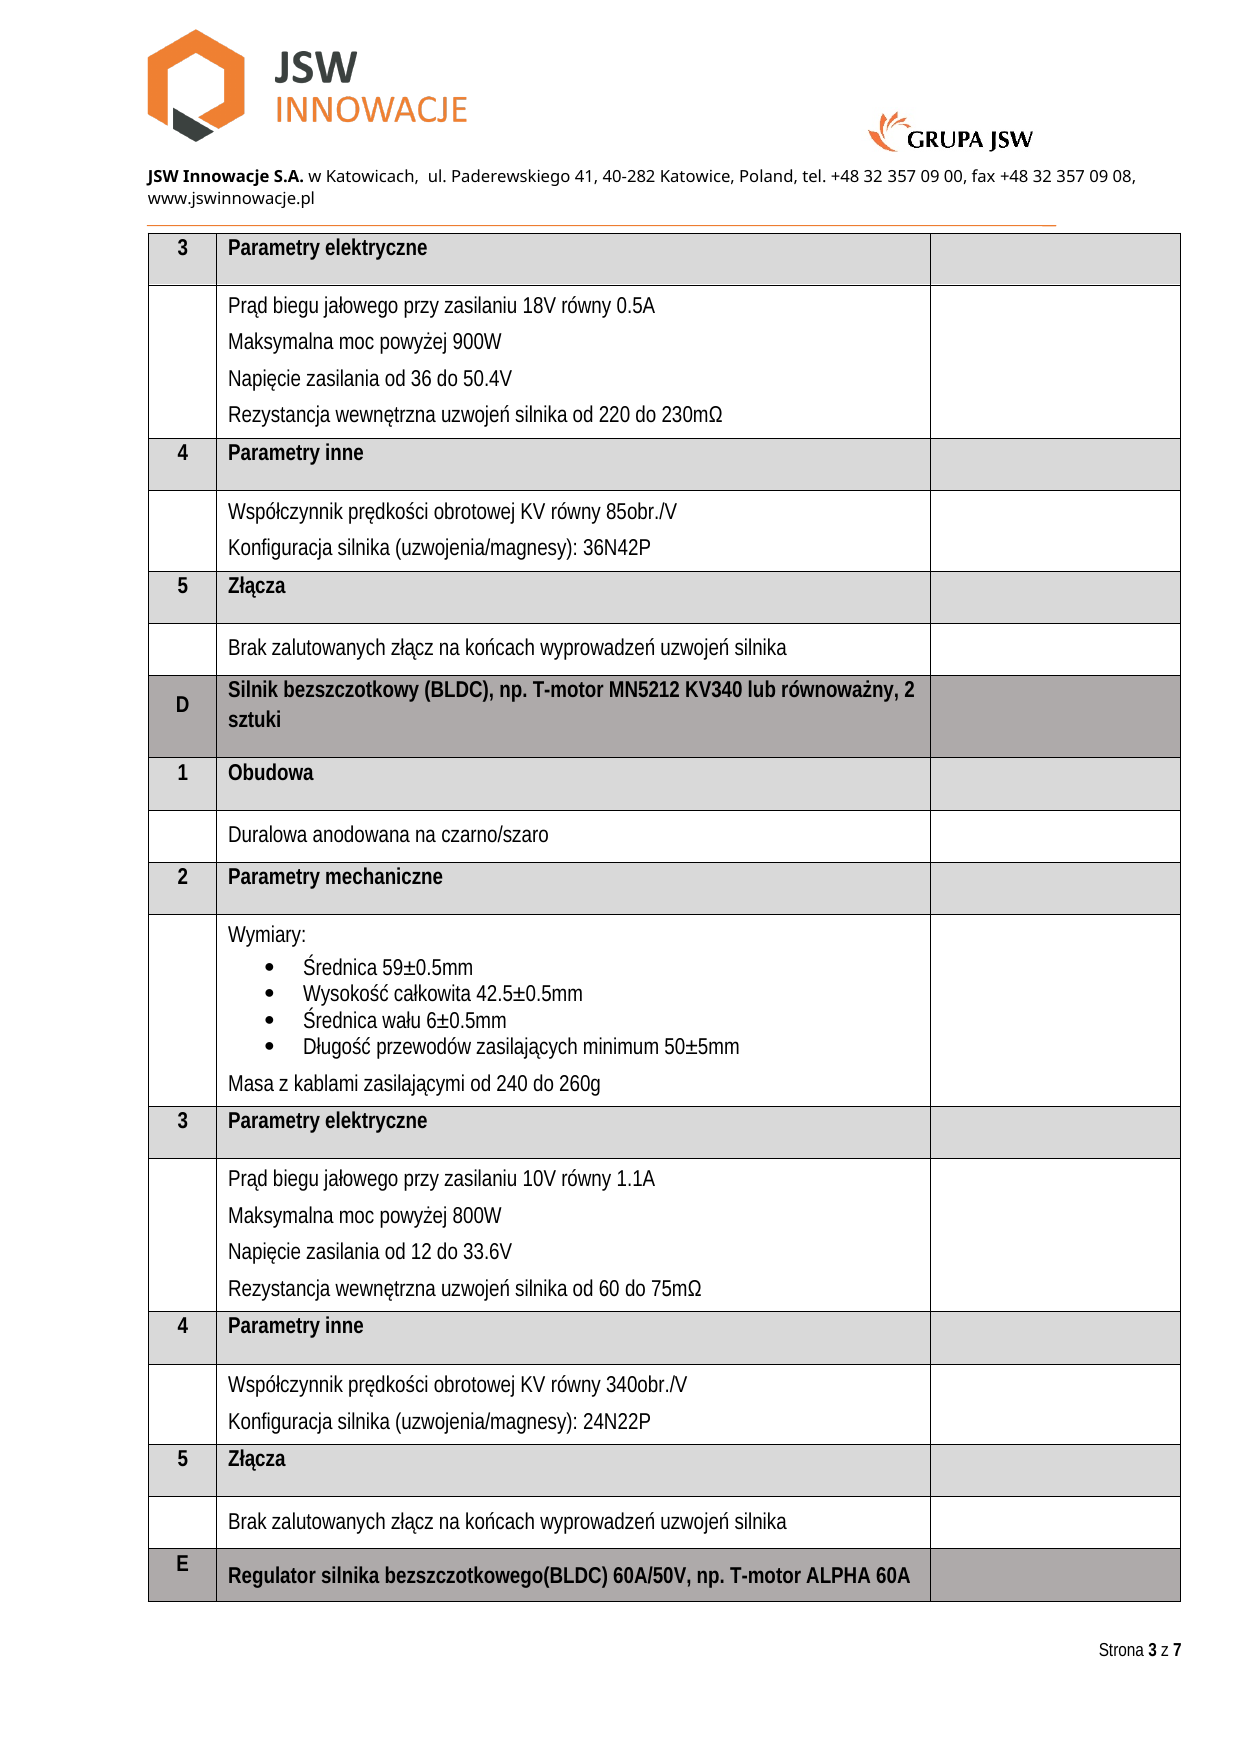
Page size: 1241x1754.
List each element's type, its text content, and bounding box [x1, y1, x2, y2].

picture [147, 29, 467, 142]
table_cell Wymiary: Średnica 59±0.5mm Wysokość całkowita 42.5±0.5mm Średnica wału 6±0.5mm Długość przewodów zasilających minimum 50±5mm Masa z kablami zasilającymi od 240 do 260g [217, 915, 930, 1106]
table_cell Parametry inne [217, 439, 930, 490]
table_cell [931, 1497, 1180, 1548]
table_cell Regulator silnika bezszczotkowego(BLDC) 60A/50V, np. T-motor ALPHA 60A HV lub równoważny, 2 sztuki [217, 1549, 930, 1601]
table_cell E [149, 1549, 216, 1601]
table_cell D [149, 676, 216, 757]
table_cell [931, 1312, 1180, 1364]
table_cell Duralowa anodowana na czarno/szaro [217, 811, 930, 862]
table_cell [931, 1159, 1180, 1311]
table_cell [149, 915, 216, 1106]
table_cell 1 [149, 758, 216, 810]
table_cell [149, 811, 216, 862]
table_cell [931, 1107, 1180, 1158]
table_cell 3 [149, 1107, 216, 1158]
table_cell [149, 1159, 216, 1311]
table_cell [931, 676, 1180, 757]
table_cell [931, 234, 1180, 284]
table_cell [149, 286, 216, 438]
table_cell Obudowa [217, 758, 930, 810]
table_cell [931, 915, 1180, 1106]
table_cell Brak zalutowanych złącz na końcach wyprowadzeń uzwojeń silnika [217, 624, 930, 675]
table_cell [931, 863, 1180, 914]
table_cell [149, 1365, 216, 1444]
table_cell Złącza [217, 1445, 930, 1496]
table_cell [931, 572, 1180, 623]
table_cell [931, 1365, 1180, 1444]
table_cell [149, 1497, 216, 1548]
table_cell Parametry mechaniczne [217, 863, 930, 914]
table_cell Parametry elektryczne [217, 234, 930, 284]
table_cell 5 [149, 572, 216, 623]
table_cell Brak zalutowanych złącz na końcach wyprowadzeń uzwojeń silnika [217, 1497, 930, 1548]
table_cell 5 [149, 1445, 216, 1496]
table_cell [931, 286, 1180, 438]
table_cell Współczynnik prędkości obrotowej KV równy 85obr./V Konfiguracja silnika (uzwojenia/magnesy): 36N42P [217, 491, 930, 571]
table_cell [931, 758, 1180, 810]
table_cell Parametry elektryczne [217, 1107, 930, 1158]
table_cell Prąd biegu jałowego przy zasilaniu 10V równy 1.1A Maksymalna moc powyżej 800W Napięcie zasilania od 12 do 33.6V Rezystancja wewnętrzna uzwojeń silnika od 60 do 75mΩ [217, 1159, 930, 1311]
table_cell Prąd biegu jałowego przy zasilaniu 18V równy 0.5A Maksymalna moc powyżej 900W Napięcie zasilania od 36 do 50.4V Rezystancja wewnętrzna uzwojeń silnika od 220 do 230mΩ [217, 286, 930, 438]
table_cell [931, 624, 1180, 675]
table_cell Parametry inne [217, 1312, 930, 1364]
table_cell 3 [149, 234, 216, 284]
table_cell [931, 491, 1180, 571]
table_cell [931, 1549, 1180, 1601]
table_cell [149, 624, 216, 675]
table_cell Silnik bezszczotkowy (BLDC), np. T-motor MN5212 KV340 lub równoważny, 2 sztuki [217, 676, 930, 757]
table_cell 4 [149, 1312, 216, 1364]
table_cell [931, 439, 1180, 490]
table_cell [149, 491, 216, 571]
picture [861, 107, 1039, 158]
table_cell Złącza [217, 572, 930, 623]
table_cell [931, 1445, 1180, 1496]
table_cell 4 [149, 439, 216, 490]
table_cell 2 [149, 863, 216, 914]
table_cell [931, 811, 1180, 862]
table_cell Współczynnik prędkości obrotowej KV równy 340obr./V Konfiguracja silnika (uzwojenia/magnesy): 24N22P [217, 1365, 930, 1444]
